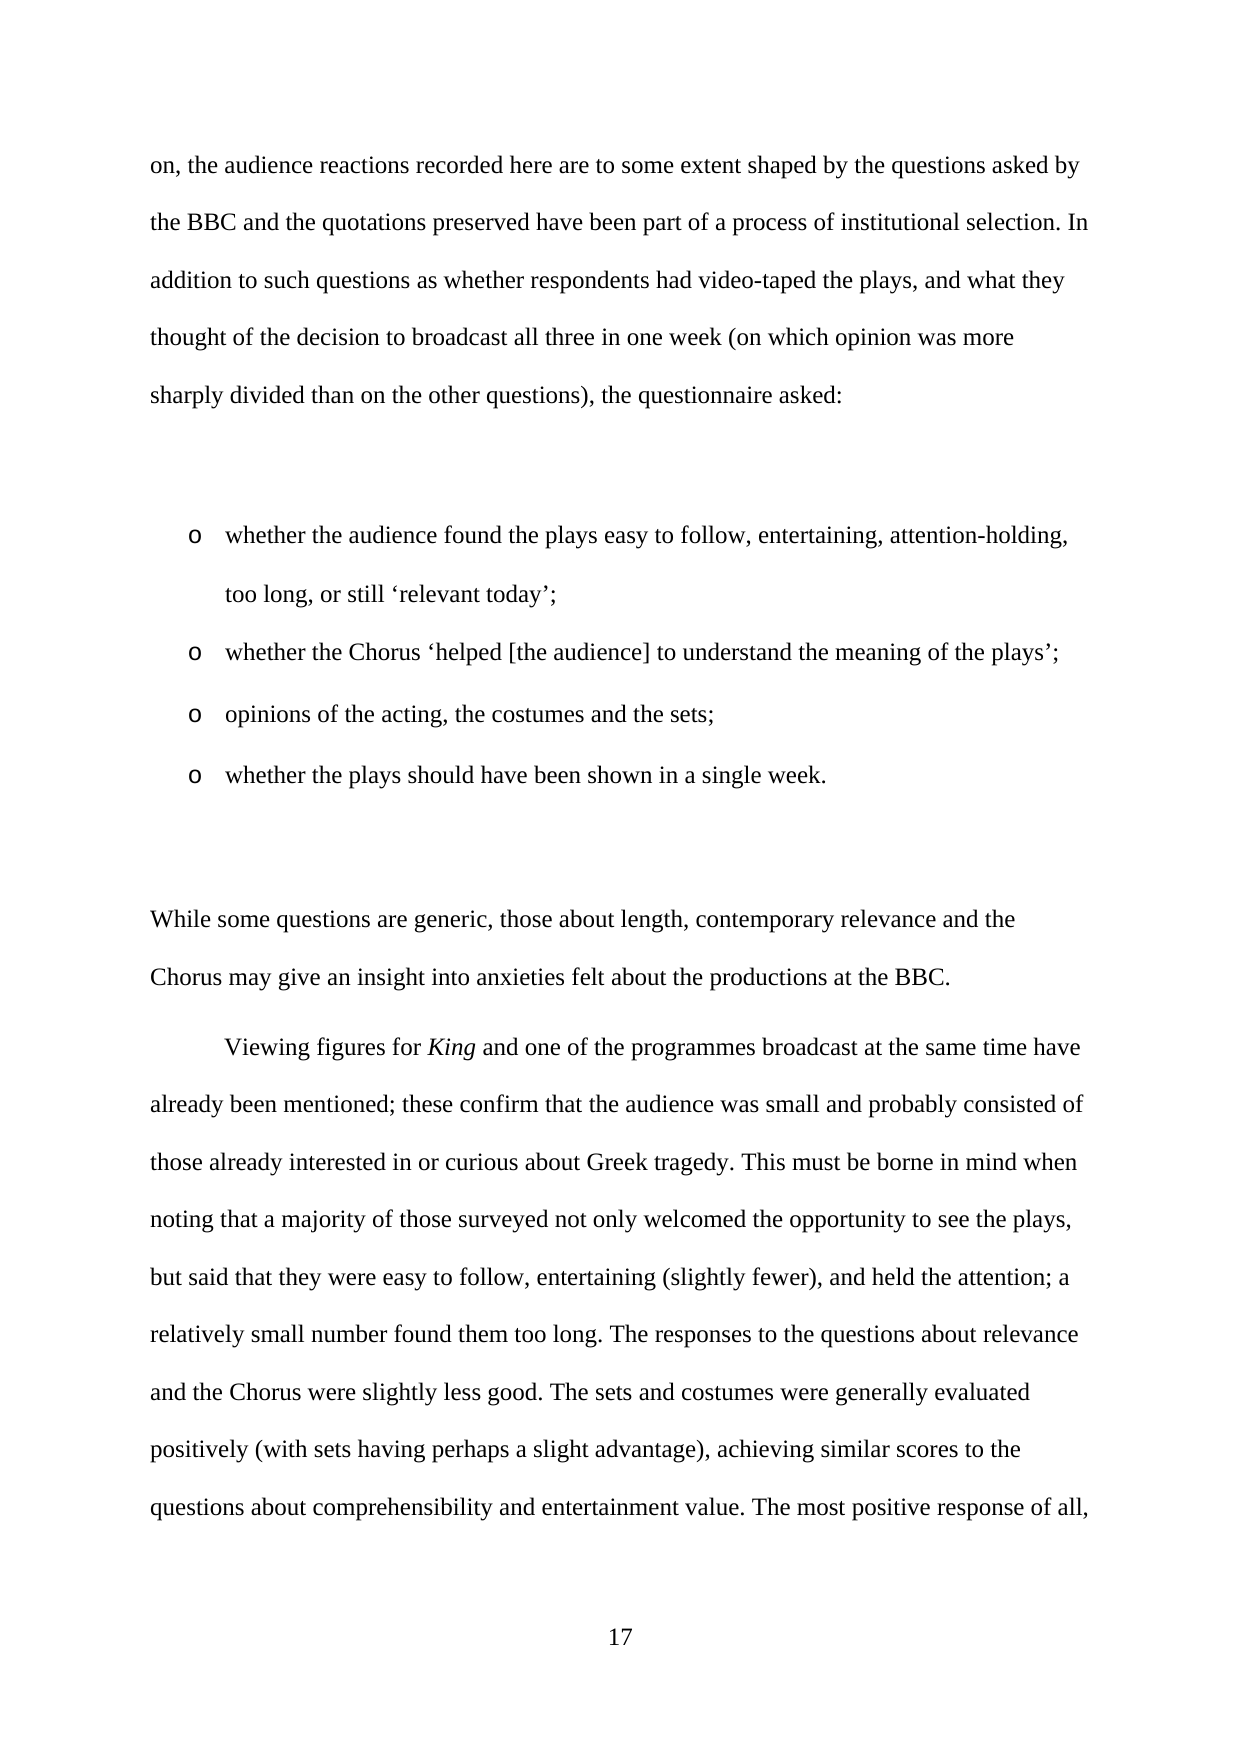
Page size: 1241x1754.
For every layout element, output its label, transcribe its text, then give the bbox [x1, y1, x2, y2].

list opinions of the acting, the costumes and the sets; [187, 699, 1090, 729]
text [150, 1032, 1090, 1521]
list whether the plays should have been shown in a single week. [187, 760, 1090, 791]
list whether the audience found the plays easy to follow, entertaining, attention-holding, too long, or still ‘relevant today’; [187, 520, 1090, 608]
text While some questions are generic, those about length, contemporary relevance and the Chorus may give an insight into anxieties felt about the productions at the BBC. [150, 904, 1090, 991]
list whether the Chorus ‘helped [the audience] to understand the meaning of the plays’; [187, 637, 1090, 668]
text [150, 150, 1090, 409]
